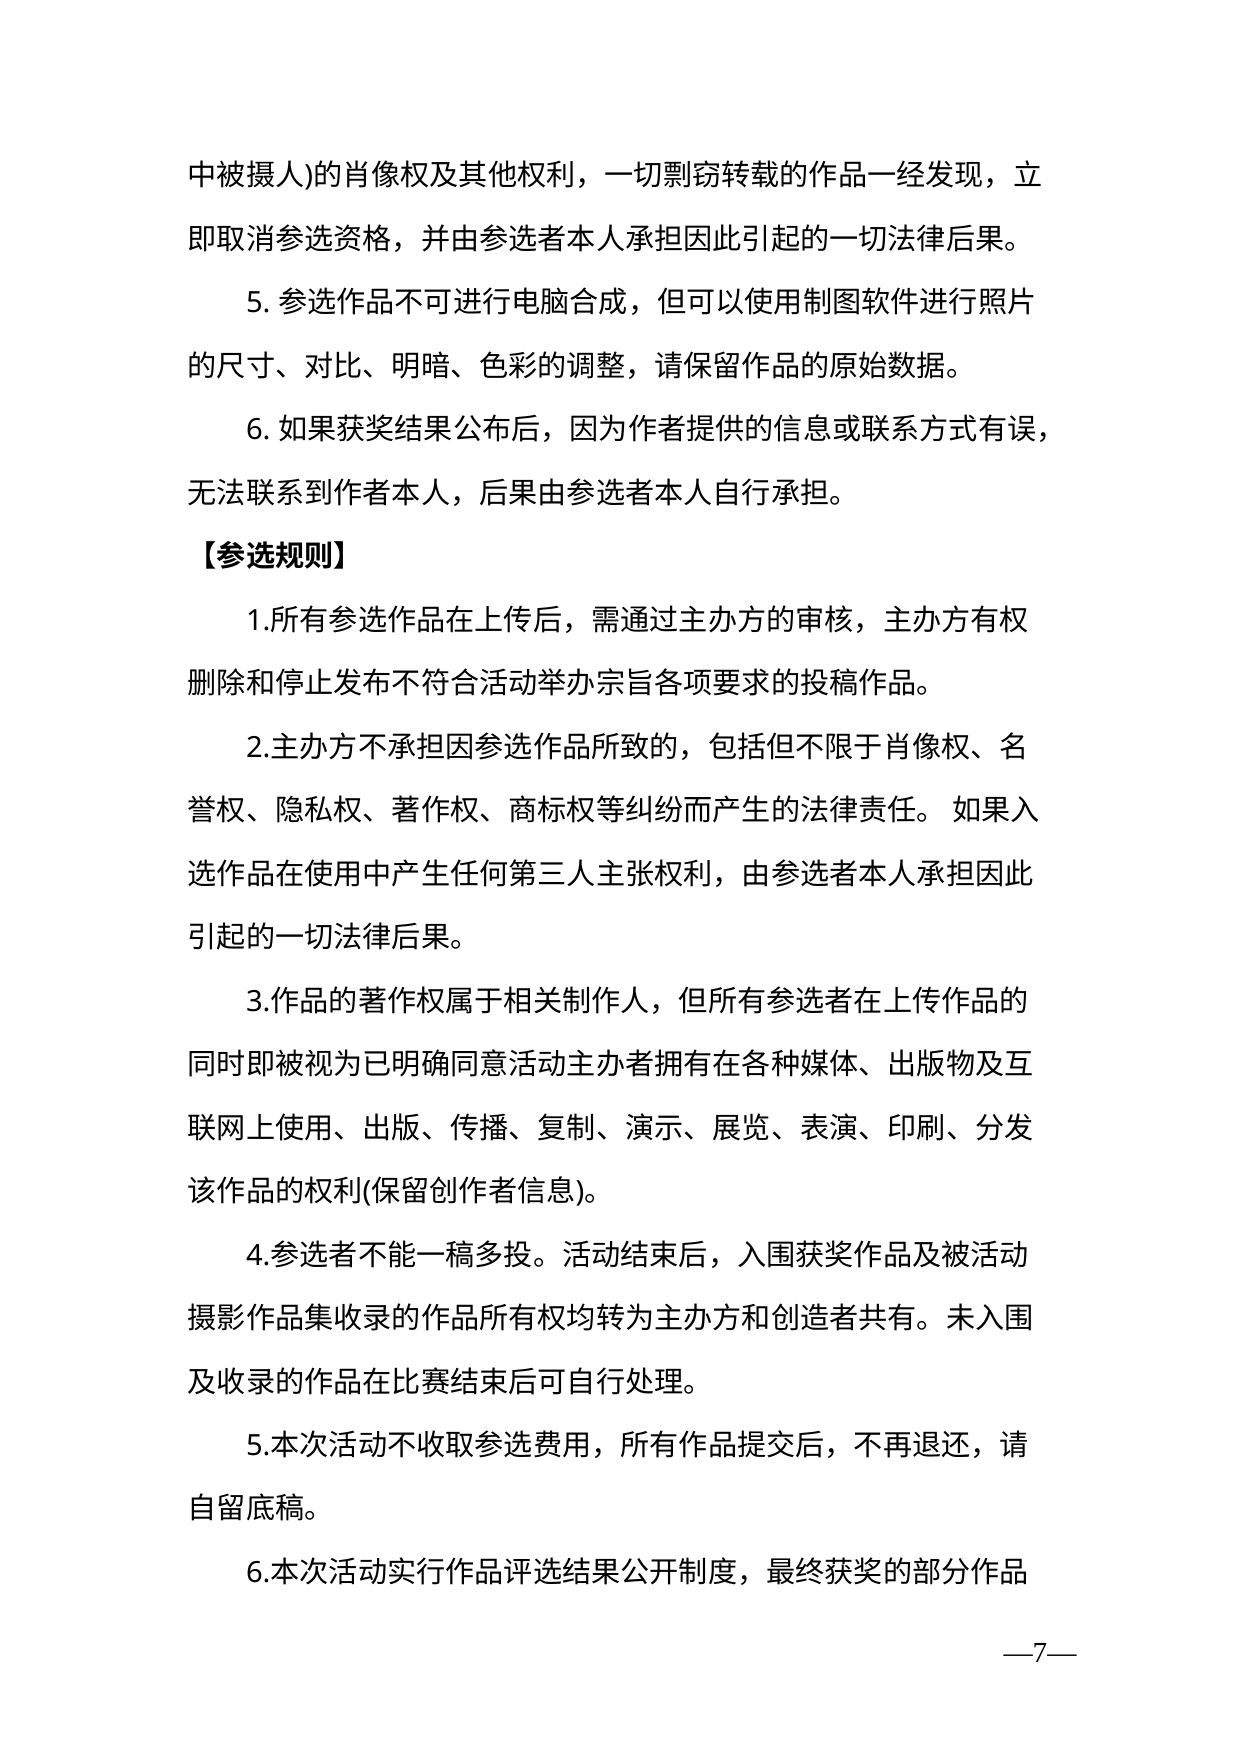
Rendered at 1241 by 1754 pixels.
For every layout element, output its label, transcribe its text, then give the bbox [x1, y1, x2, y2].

text 6. 如果获奖结果公布后，因为作者提供的信息或联系方式有误，无法联系到作者本人，后果由参选者本人自行承担。 [187, 406, 1053, 512]
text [187, 1548, 1053, 1591]
text 2.主办方不承担因参选作品所致的，包括但不限于肖像权、名誉权、隐私权、著作权、商标权等纠纷而产生的法律责任。 如果入选作品在使用中产生任何第三人主张权利，由参选者本人承担因此引起的一切法律后果。 [187, 723, 1053, 956]
text 4.参选者不能一稿多投。活动结束后，入围获奖作品及被活动摄影作品集收录的作品所有权均转为主办方和创造者共有。未入围及收录的作品在比赛结束后可自行处理。 [187, 1231, 1053, 1400]
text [187, 152, 1053, 258]
text 1.所有参选作品在上传后，需通过主办方的审核，主办方有权删除和停止发布不符合活动举办宗旨各项要求的投稿作品。 [187, 596, 1053, 702]
text 【参选规则】 [187, 533, 1053, 575]
text 5.本次活动不收取参选费用，所有作品提交后，不再退还，请自留底稿。 [187, 1422, 1053, 1527]
text 5. 参选作品不可进行电脑合成，但可以使用制图软件进行照片的尺寸、对比、明暗、色彩的调整，请保留作品的原始数据。 [187, 279, 1053, 385]
text 3.作品的著作权属于相关制作人，但所有参选者在上传作品的同时即被视为已明确同意活动主办者拥有在各种媒体、出版物及互联网上使用、出版、传播、复制、演示、展览、表演、印刷、分发该作品的权利(保留创作者信息)。 [187, 977, 1053, 1210]
